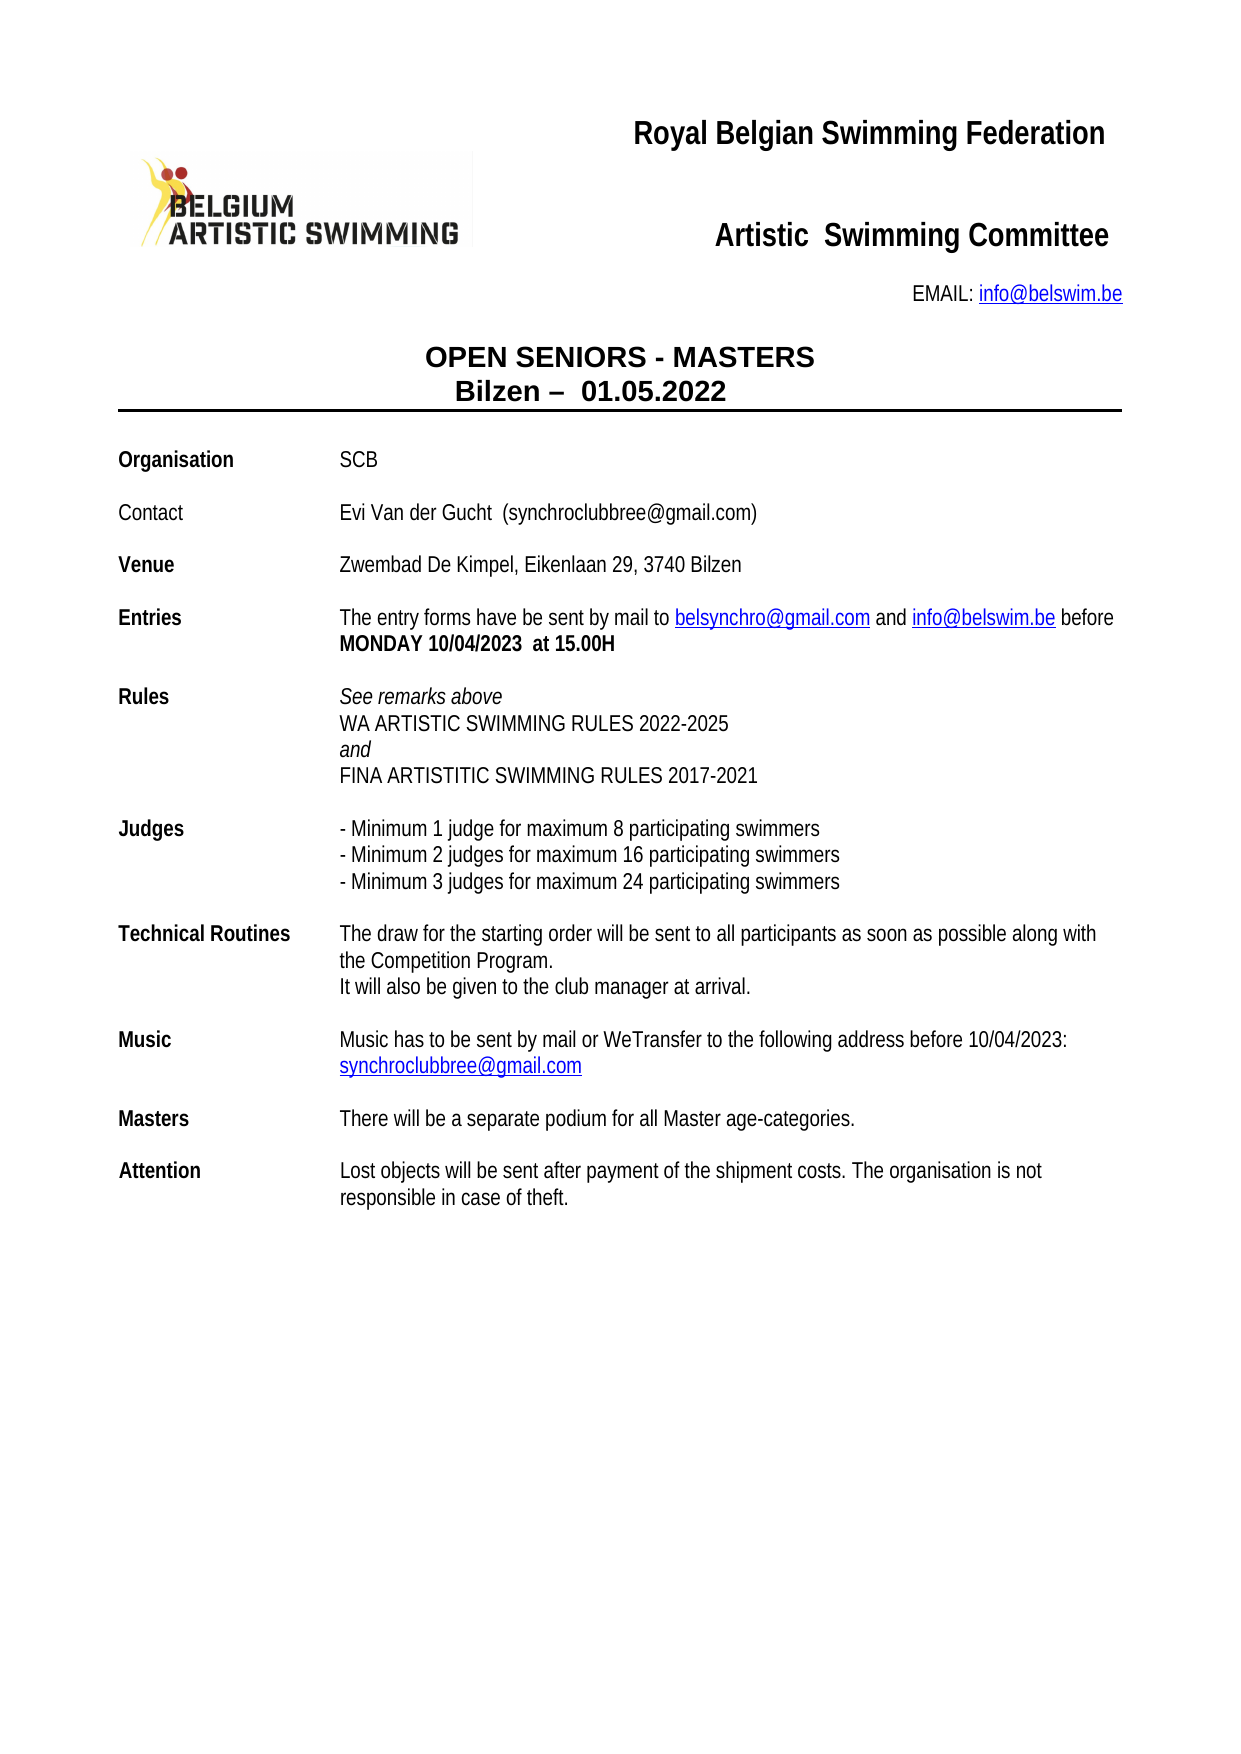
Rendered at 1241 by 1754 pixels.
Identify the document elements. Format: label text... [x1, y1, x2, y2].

text Rules See remarks above [118, 683, 1122, 709]
text Masters There will be a separate podium for all Master age-categories. [118, 1105, 1122, 1131]
text - Minimum 3 judges for maximum 24 participating swimmers [339, 868, 1122, 894]
text and [266, 736, 1122, 762]
text Judges - Minimum 1 judge for maximum 8 participating swimmers [118, 815, 1122, 841]
text Organisation SCB [118, 446, 1122, 472]
text WA ARTISTIC SWIMMING RULES 2022-2025 [266, 709, 1122, 736]
text Entries The entry forms have be sent by mail to belsynchro@gmail.com and info@belswim.be before MONDAY 10/04/2023 at 15.00H [118, 604, 1122, 657]
text Venue Zwembad De Kimpel, Eikenlaan 29, 3740 Bilzen [118, 551, 1122, 578]
text Contact Evi Van der Gucht (synchroclubbree@gmail.com) [118, 499, 1122, 525]
text Technical Routines The draw for the starting order will be sent to all participants as soon as possible along with the Competition Program. It will also be given to the club manager at arrival. [118, 920, 1122, 999]
text FINA ARTISTITIC SWIMMING RULES 2017-2021 [266, 762, 1122, 788]
text Music Music has to be sent by mail or WeTransfer to the following address before 10/04/2023: [118, 1026, 1122, 1052]
picture [129, 151, 473, 247]
text - Minimum 2 judges for maximum 16 participating swimmers [339, 841, 1122, 868]
text synchroclubbree@gmail.com [339, 1052, 1122, 1078]
text Attention Lost objects will be sent after payment of the shipment costs. The organisation is not responsible in case of theft. [118, 1157, 1122, 1210]
